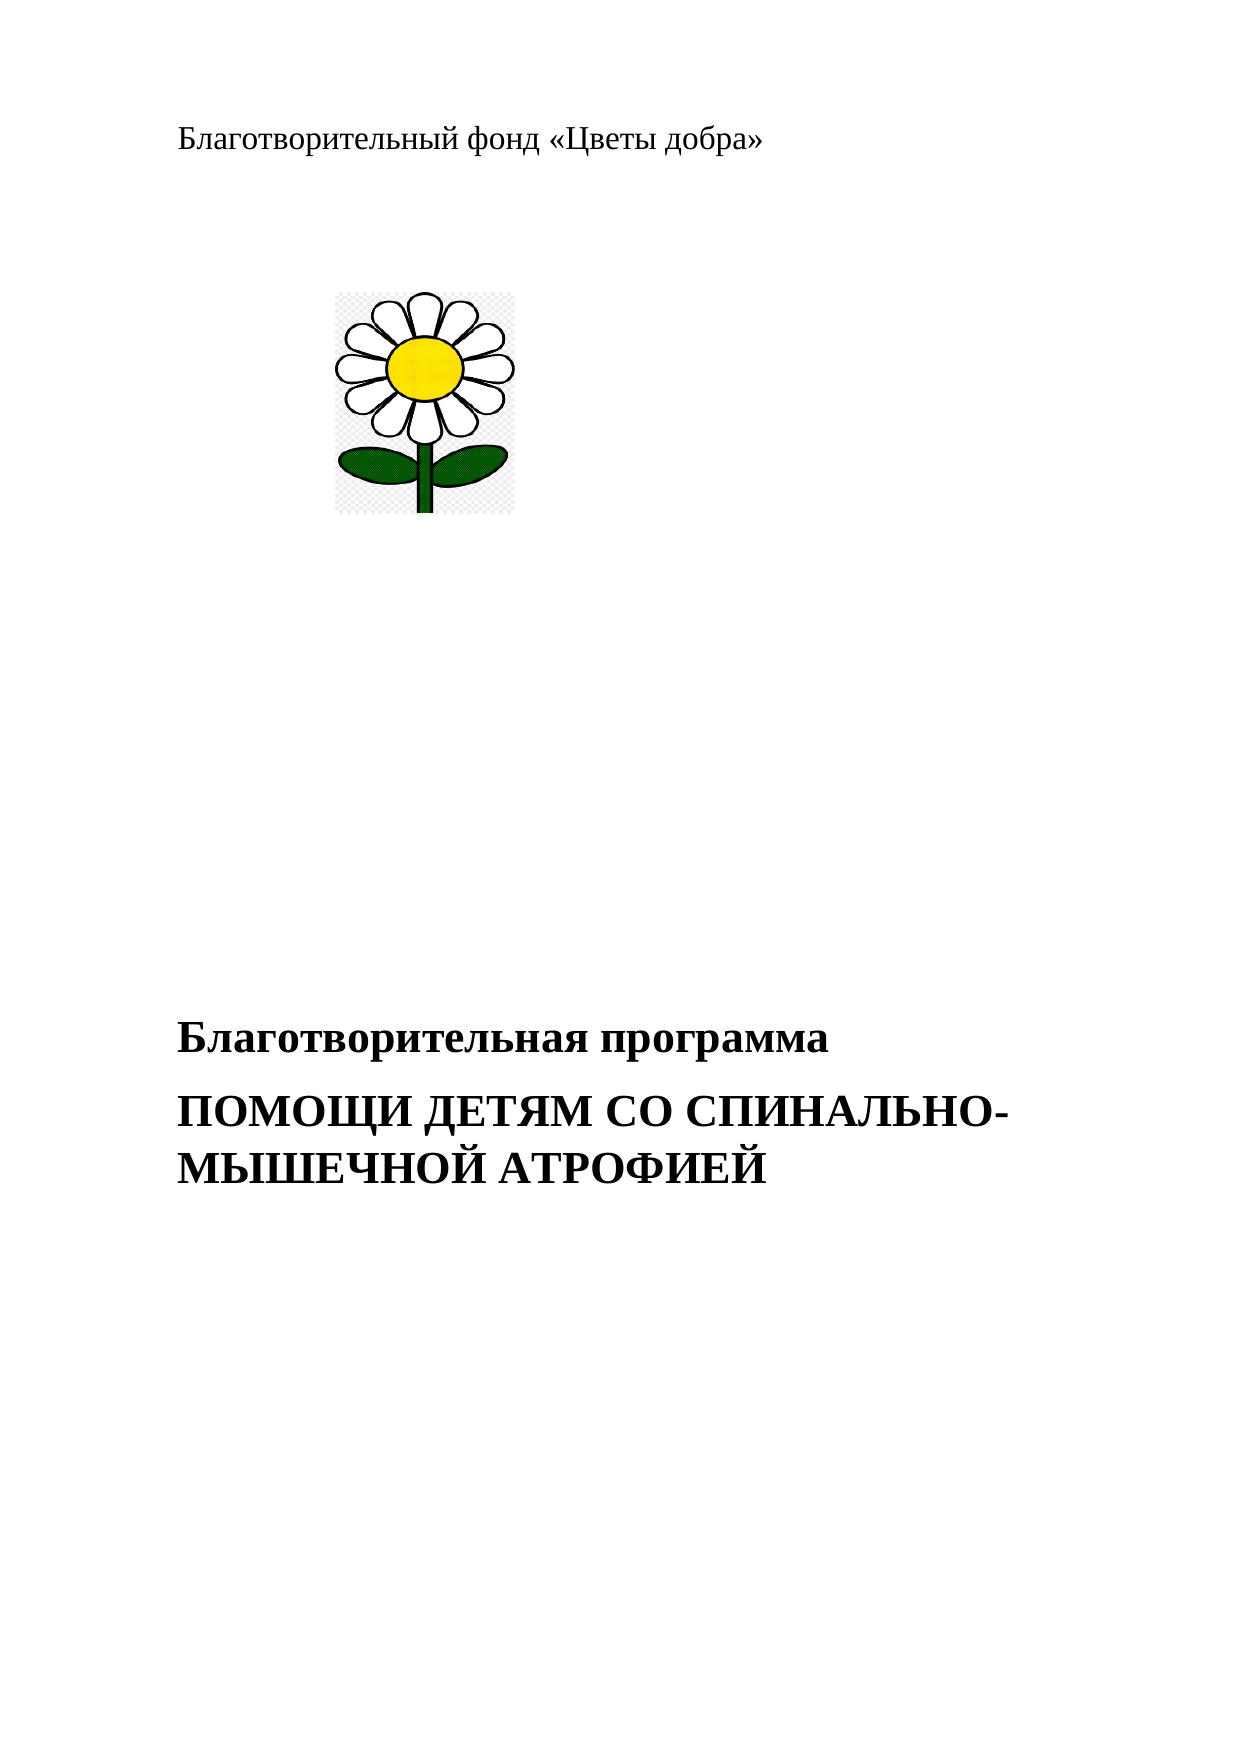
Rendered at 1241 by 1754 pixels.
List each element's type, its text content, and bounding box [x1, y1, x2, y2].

picture [177, 223, 672, 643]
text Благотворительная программа [177, 1010, 1152, 1063]
text Благотворительный фонд «Цветы добра» [177, 118, 1152, 156]
text ПОМОЩИ ДЕТЯМ СО СПИНАЛЬНО-МЫШЕЧНОЙ АТРОФИЕЙ [177, 1083, 1152, 1193]
